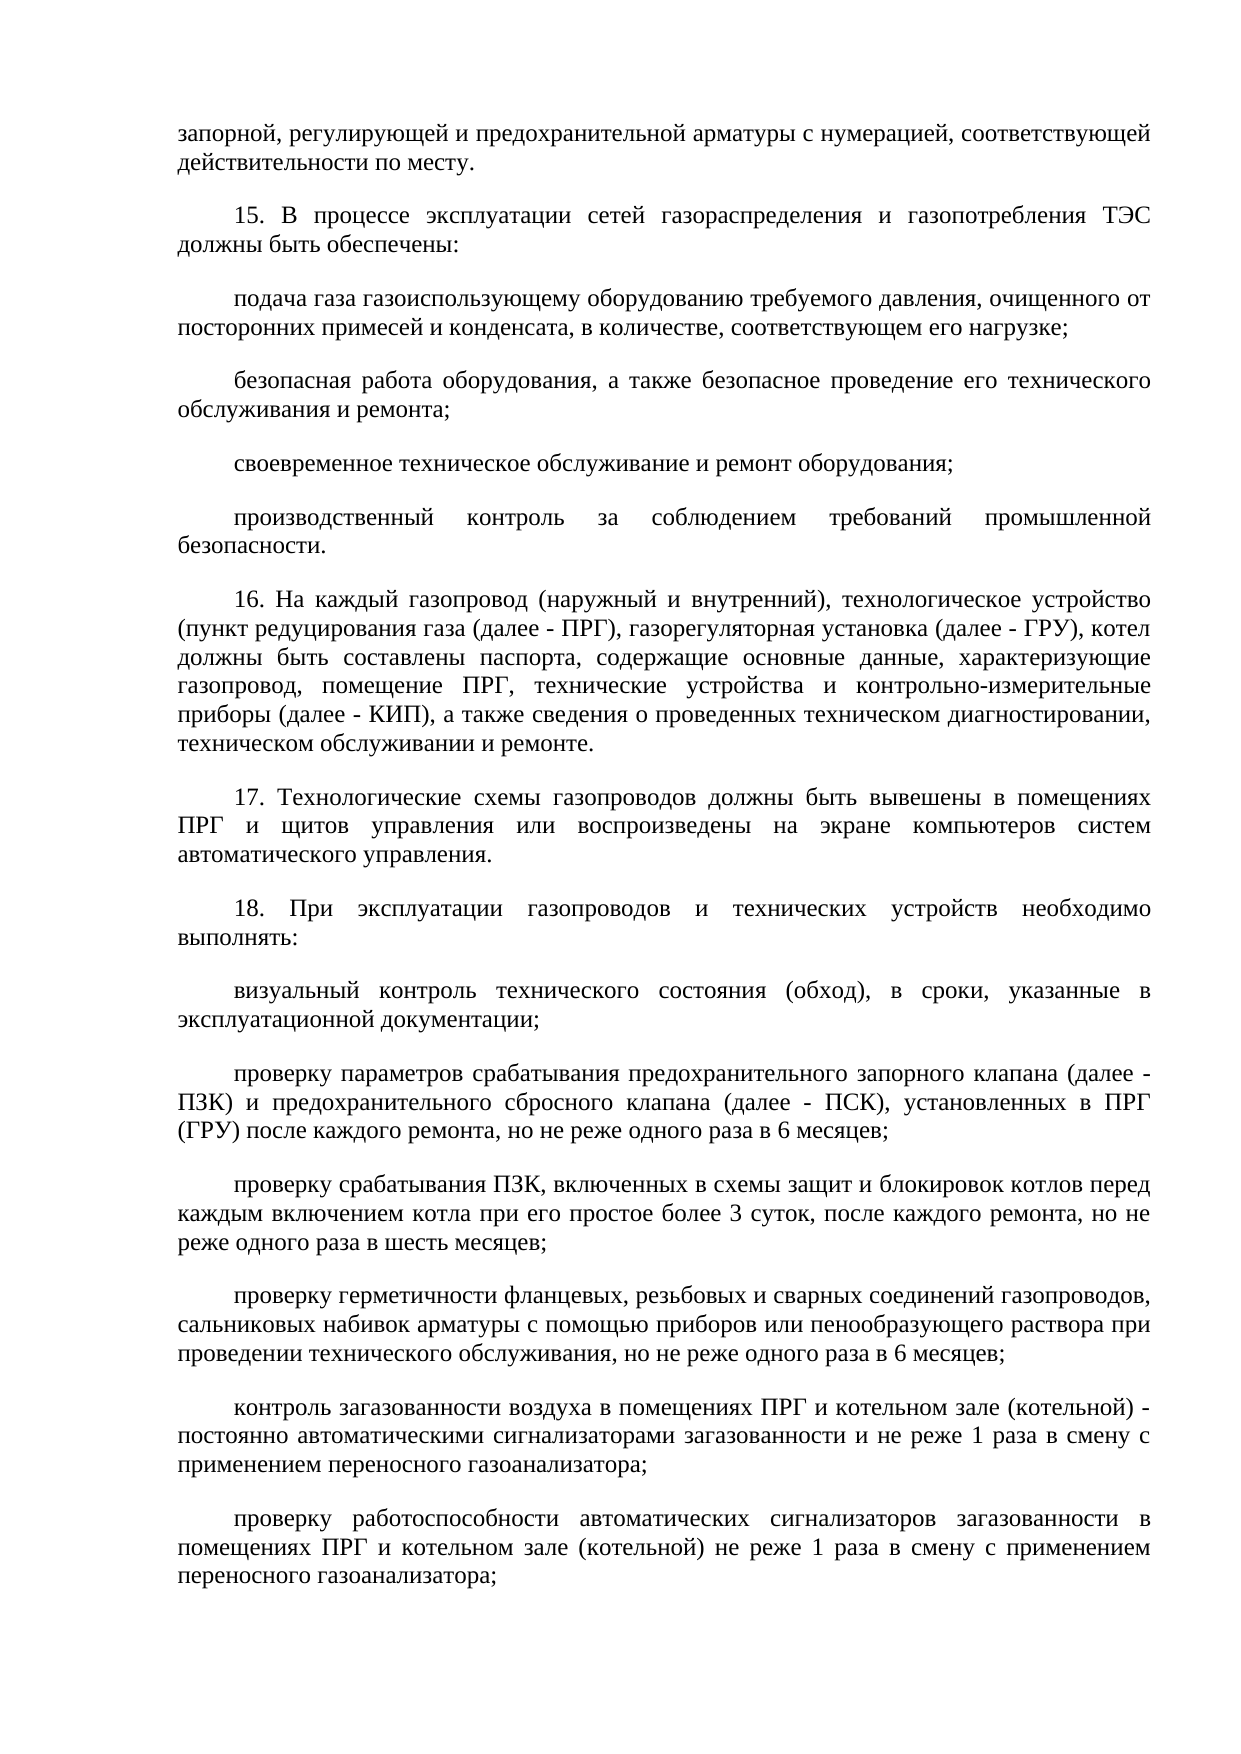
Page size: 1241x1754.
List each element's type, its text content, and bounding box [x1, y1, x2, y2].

text подача газа газоиспользующему оборудованию требуемого давления, очищенного от посторонних примесей и конденсата, в количестве, соответствующем его нагрузке; [177, 283, 1152, 341]
text 17. Технологические схемы газопроводов должны быть вывешены в помещениях ПРГ и щитов управления или воспроизведены на экране компьютеров систем автоматического управления. [177, 782, 1152, 868]
text проверку герметичности фланцевых, резьбовых и сварных соединений газопроводов, сальниковых набивок арматуры с помощью приборов или пенообразующего раствора при проведении технического обслуживания, но не реже одного раза в 6 месяцев; [177, 1281, 1152, 1367]
text производственный контроль за соблюдением требований промышленной безопасности. [177, 502, 1152, 559]
text проверку срабатывания ПЗК, включенных в схемы защит и блокировок котлов перед каждым включением котла при его простое более 3 суток, после каждого ремонта, но не реже одного раза в шесть месяцев; [177, 1169, 1152, 1256]
text безопасная работа оборудования, а также безопасное проведение его технического обслуживания и ремонта; [177, 366, 1152, 423]
text проверку работоспособности автоматических сигнализаторов загазованности в помещениях ПРГ и котельном зале (котельной) не реже 1 раза в смену с применением переносного газоанализатора; [177, 1503, 1152, 1589]
text 15. В процессе эксплуатации сетей газораспределения и газопотребления ТЭС должны быть обеспечены: [177, 201, 1152, 258]
text контроль загазованности воздуха в помещениях ПРГ и котельном зале (котельной) - постоянно автоматическими сигнализаторами загазованности и не реже 1 раза в смену с применением переносного газоанализатора; [177, 1392, 1152, 1478]
text 16. На каждый газопровод (наружный и внутренний), технологическое устройство (пункт редуцирования газа (далее - ПРГ), газорегуляторная установка (далее - ГРУ), котел должны быть составлены паспорта, содержащие основные данные, характеризующие газопровод, помещение ПРГ, технические устройства и контрольно-измерительные приборы (далее - КИП), а также сведения о проведенных техническом диагностировании, техническом обслуживании и ремонте. [177, 584, 1152, 757]
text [177, 118, 1152, 176]
text своевременное техническое обслуживание и ремонт оборудования; [177, 448, 1152, 477]
text проверку параметров срабатывания предохранительного запорного клапана (далее - ПЗК) и предохранительного сбросного клапана (далее - ПСК), установленных в ПРГ (ГРУ) после каждого ремонта, но не реже одного раза в 6 месяцев; [177, 1058, 1152, 1144]
text визуальный контроль технического состояния (обход), в сроки, указанные в эксплуатационной документации; [177, 976, 1152, 1033]
text 18. При эксплуатации газопроводов и технических устройств необходимо выполнять: [177, 893, 1152, 951]
